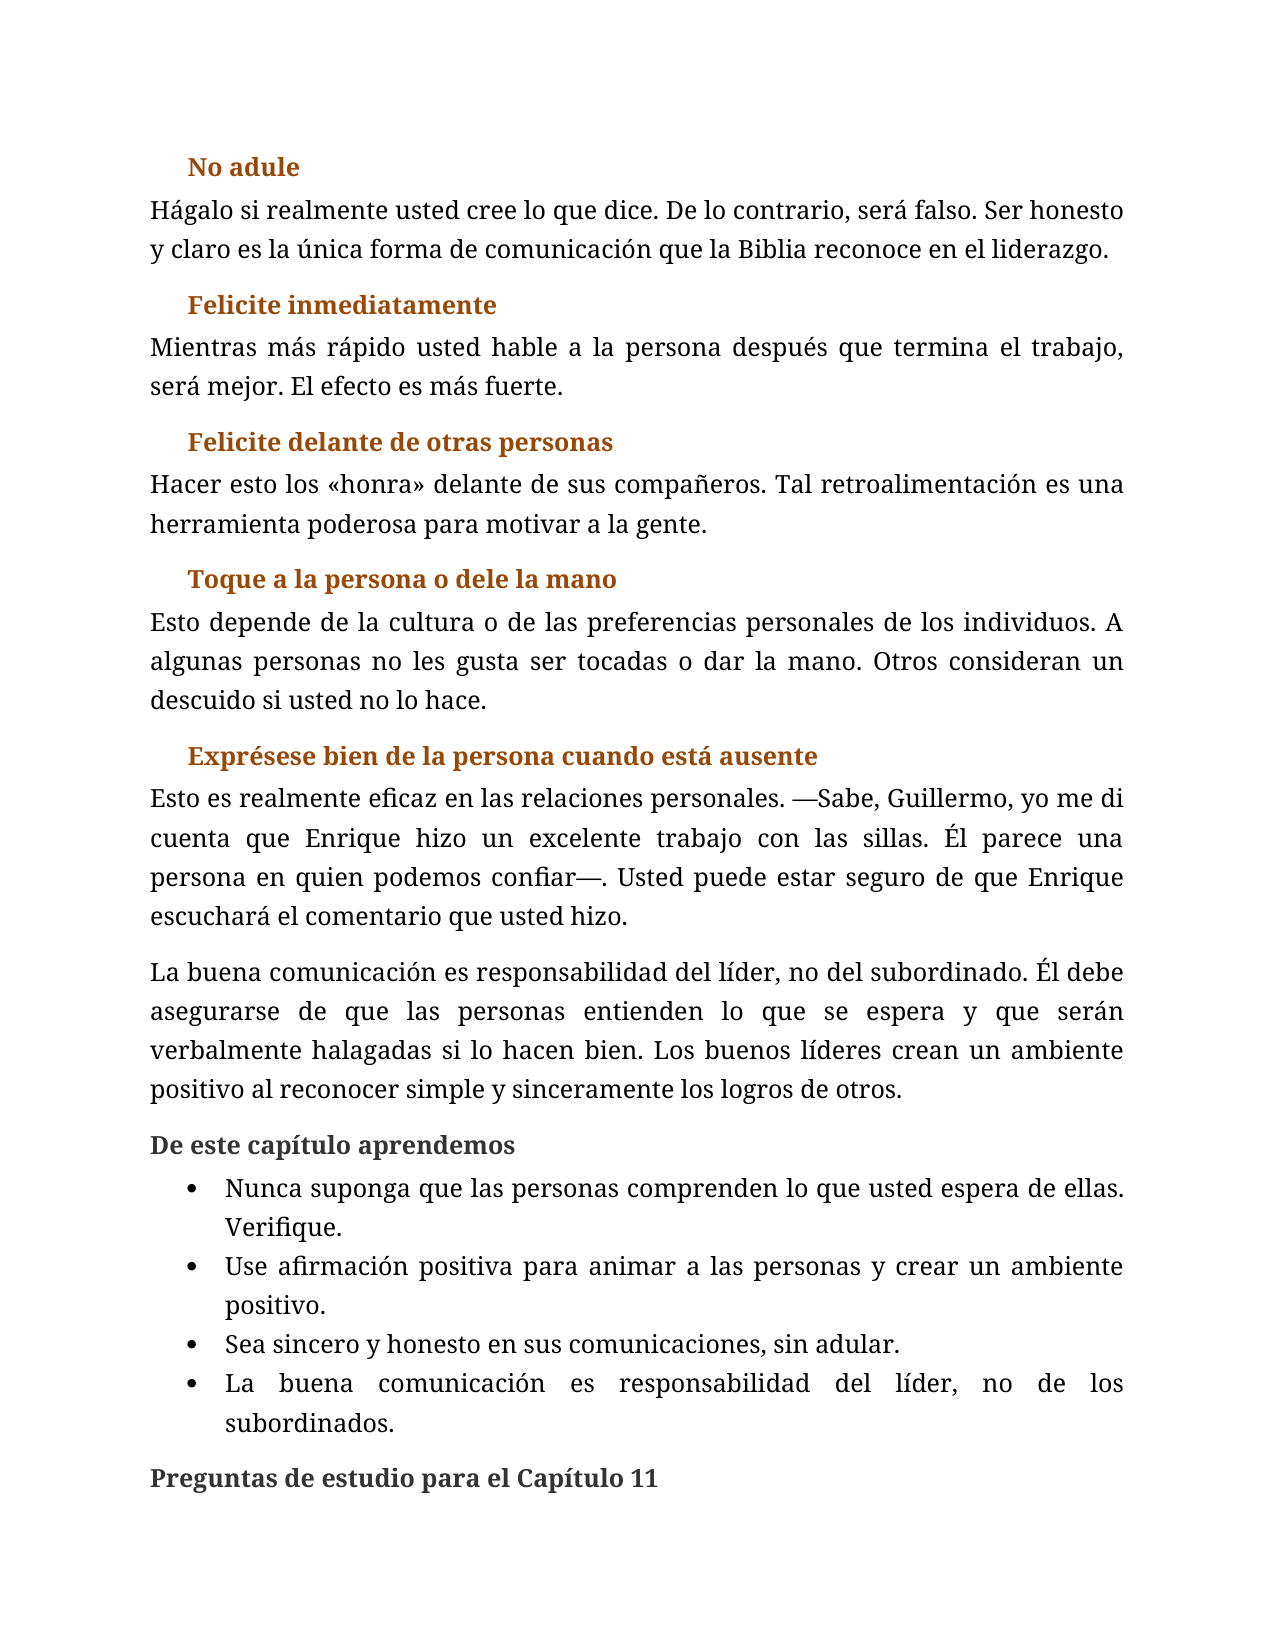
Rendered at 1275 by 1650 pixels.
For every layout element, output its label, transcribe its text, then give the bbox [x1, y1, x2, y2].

text Hágalo si realmente usted cree lo que dice. De lo contrario, será falso. Ser honesto y claro es la única forma de comunicación que la Biblia reconoce en el liderazgo. [150, 192, 1125, 266]
subtitle Felicite delante de otras personas [187, 425, 1125, 459]
text La buena comunicación es responsabilidad del líder, no del subordinado. Él debe asegurarse de que las personas entienden lo que se espera y que serán verbalmente halagadas si lo hacen bien. Los buenos líderes crean un ambiente positivo al reconocer simple y sinceramente los logros de otros. [150, 954, 1125, 1106]
subtitle Felicite inmediatamente [187, 287, 1125, 321]
list Nunca suponga que las personas comprenden lo que usted espera de ellas. Verifique. [187, 1170, 1125, 1243]
subtitle Exprésese bien de la persona cuando está ausente [187, 739, 1125, 773]
list La buena comunicación es responsabilidad del líder, no de los subordinados. [187, 1366, 1125, 1439]
text Esto depende de la cultura o de las preferencias personales de los individuos. A algunas personas no les gusta ser tocadas o dar la mano. Otros consideran un descuido si usted no lo hace. [150, 604, 1125, 717]
subtitle Toque a la persona o dele la mano [187, 562, 1125, 596]
subtitle Preguntas de estudio para el Capítulo 11 [150, 1461, 1125, 1495]
list Use afirmación positiva para animar a las personas y crear un ambiente positivo. [187, 1248, 1125, 1322]
subtitle De este capítulo aprendemos [150, 1128, 1125, 1162]
text Esto es realmente eficaz en las relaciones personales. —Sabe, Guillermo, yo me di cuenta que Enrique hizo un excelente trabajo con las sillas. Él parece una persona en quien podemos confiar—. Usted puede estar seguro de que Enrique escuchará el comentario que usted hizo. [150, 781, 1125, 933]
list Sea sincero y honesto en sus comunicaciones, sin adular. [187, 1327, 1125, 1361]
text Hacer esto los «honra» delante de sus compañeros. Tal retroalimentación es una herramienta poderosa para motivar a la gente. [150, 467, 1125, 540]
text Mientras más rápido usted hable a la persona después que termina el trabajo, será mejor. El efecto es más fuerte. [150, 330, 1125, 403]
subtitle No adule [187, 150, 1125, 184]
